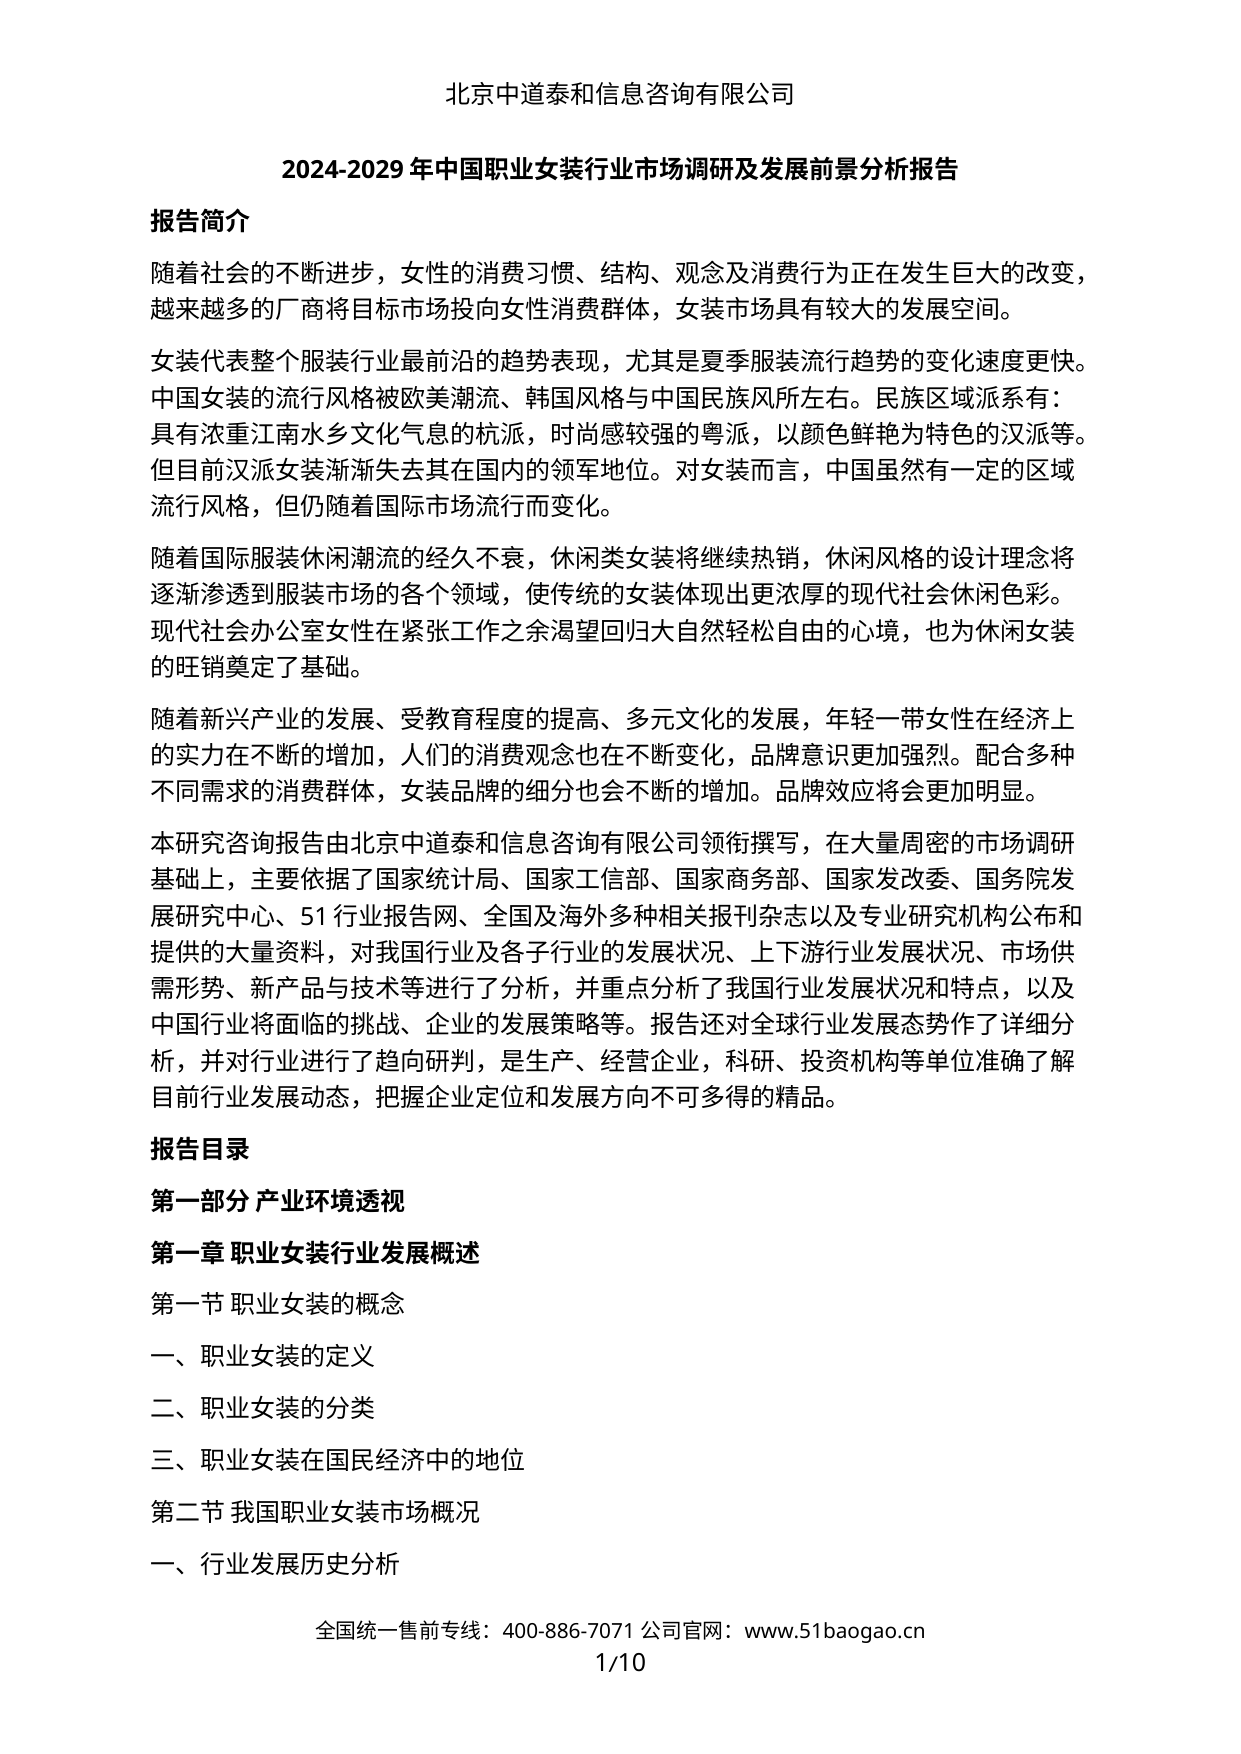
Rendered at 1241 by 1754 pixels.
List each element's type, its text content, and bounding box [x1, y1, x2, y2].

text 第一节 职业女装的概念 [150, 1285, 1090, 1321]
text 随着社会的不断进步，女性的消费习惯、结构、观念及消费行为正在发生巨大的改变，越来越多的厂商将目标市场投向女性消费群体，女装市场具有较大的发展空间。 [150, 254, 1090, 326]
text 一、职业女装的定义 [150, 1337, 1090, 1373]
text 第一部分 产业环境透视 [150, 1181, 1090, 1217]
text 第二节 我国职业女装市场概况 [150, 1492, 1090, 1529]
text 女装代表整个服装行业最前沿的趋势表现，尤其是夏季服装流行趋势的变化速度更快。中国女装的流行风格被欧美潮流、韩国风格与中国民族风所左右。民族区域派系有：具有浓重江南水乡文化气息的杭派，时尚感较强的粤派，以颜色鲜艳为特色的汉派等。但目前汉派女装渐渐失去其在国内的领军地位。对女装而言，中国虽然有一定的区域流行风格，但仍随着国际市场流行而变化。 [150, 342, 1090, 523]
text 二、职业女装的分类 [150, 1389, 1090, 1425]
text 随着国际服装休闲潮流的经久不衰，休闲类女装将继续热销，休闲风格的设计理念将逐渐渗透到服装市场的各个领域，使传统的女装体现出更浓厚的现代社会休闲色彩。现代社会办公室女性在紧张工作之余渴望回归大自然轻松自由的心境，也为休闲女装的旺销奠定了基础。 [150, 539, 1090, 684]
text 第一章 职业女装行业发展概述 [150, 1233, 1090, 1269]
text 本研究咨询报告由北京中道泰和信息咨询有限公司领衔撰写，在大量周密的市场调研基础上，主要依据了国家统计局、国家工信部、国家商务部、国家发改委、国务院发展研究中心、51行业报告网、全国及海外多种相关报刊杂志以及专业研究机构公布和提供的大量资料，对我国行业及各子行业的发展状况、上下游行业发展状况、市场供需形势、新产品与技术等进行了分析，并重点分析了我国行业发展状况和特点，以及中国行业将面临的挑战、企业的发展策略等。报告还对全球行业发展态势作了详细分析，并对行业进行了趋向研判，是生产、经营企业，科研、投资机构等单位准确了解目前行业发展动态，把握企业定位和发展方向不可多得的精品。 [150, 824, 1090, 1114]
text 报告目录 [150, 1129, 1090, 1166]
text 一、行业发展历史分析 [150, 1544, 1090, 1581]
text 2024-2029年中国职业女装行业市场调研及发展前景分析报告 [150, 150, 1090, 186]
text 随着新兴产业的发展、受教育程度的提高、多元文化的发展，年轻一带女性在经济上的实力在不断的增加，人们的消费观念也在不断变化，品牌意识更加强烈。配合多种不同需求的消费群体，女装品牌的细分也会不断的增加。品牌效应将会更加明显。 [150, 699, 1090, 808]
text 三、职业女装在国民经济中的地位 [150, 1441, 1090, 1477]
text 报告简介 [150, 202, 1090, 238]
